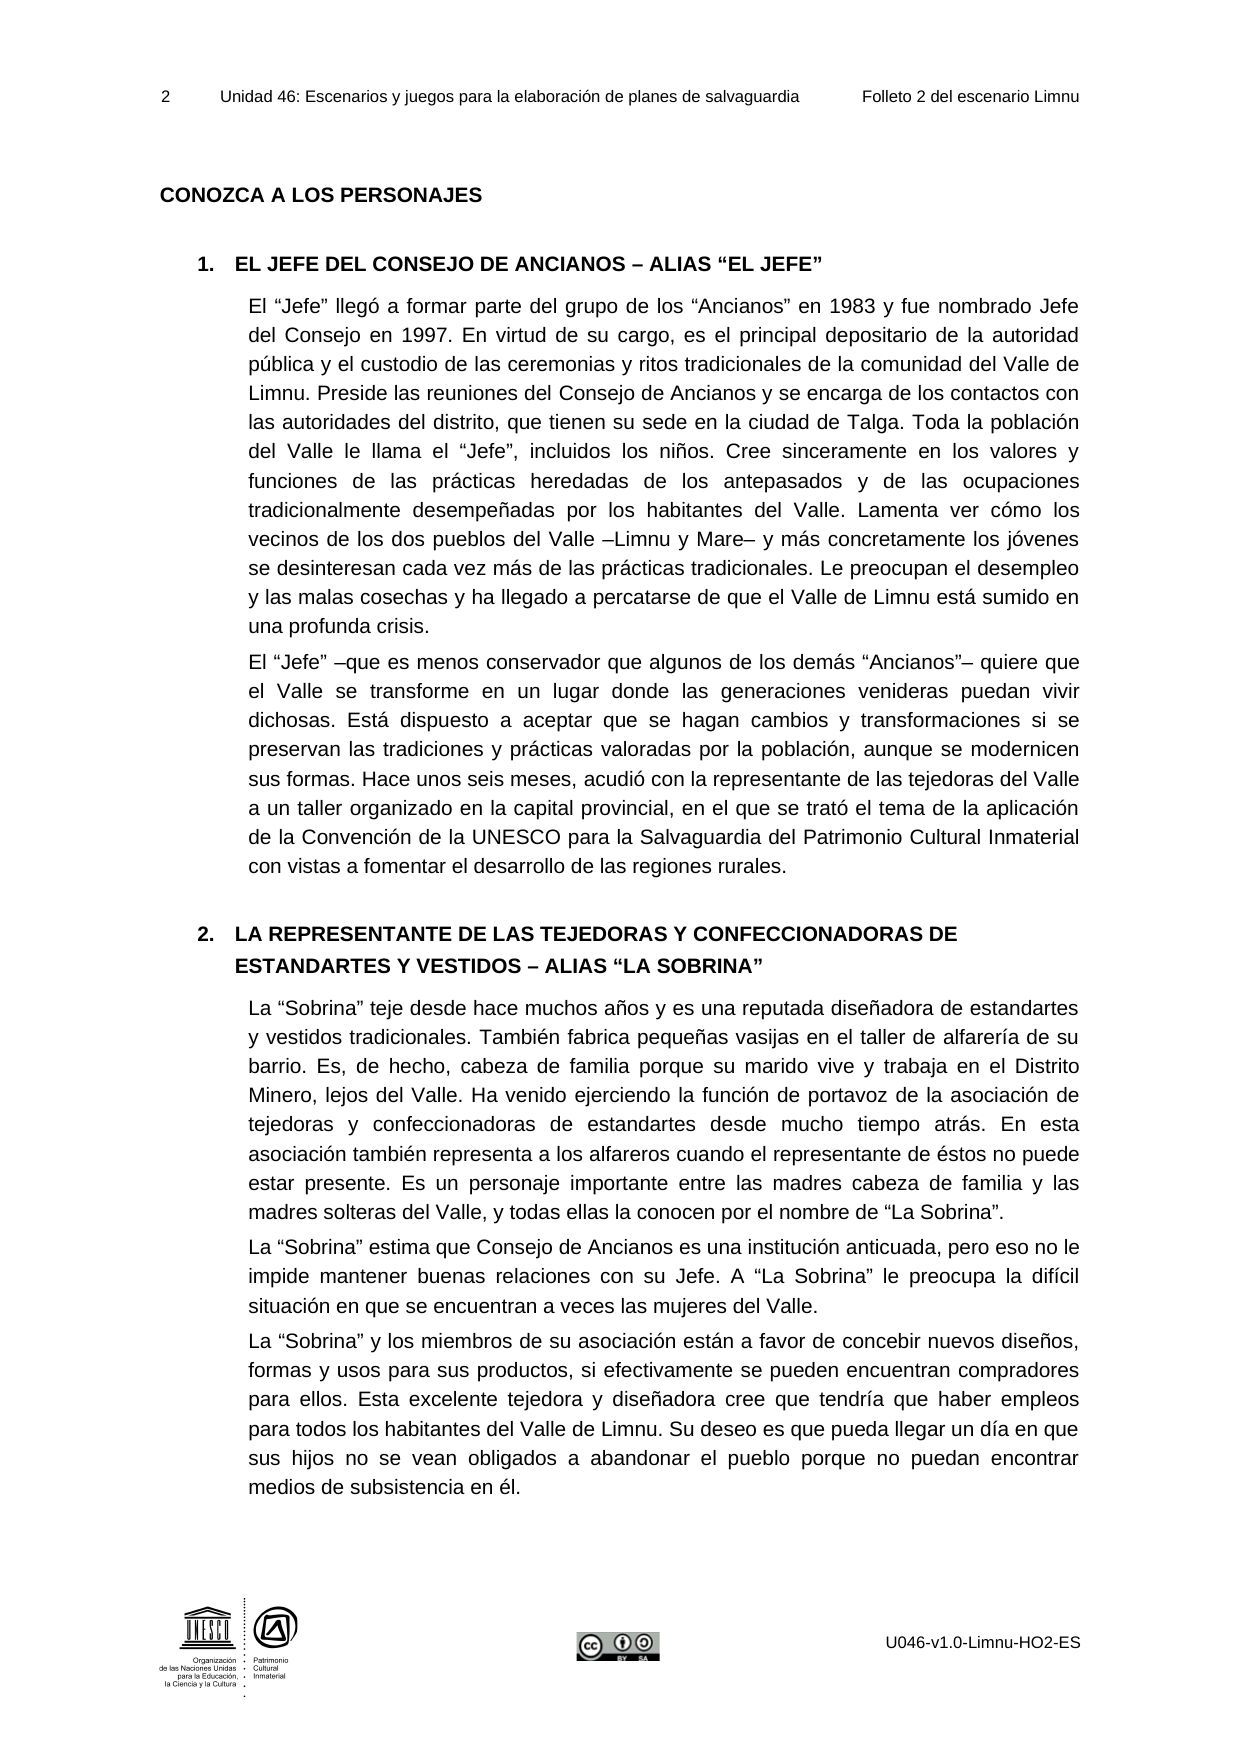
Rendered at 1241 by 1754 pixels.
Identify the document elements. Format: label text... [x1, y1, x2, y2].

picture [575, 1632, 660, 1661]
text El “Jefe” –que es menos conservador que algunos de los demás “Ancianos”– quiere que el Valle se transforme en un lugar donde las generaciones venideras puedan vivir dichosas. Está dispuesto a aceptar que se hagan cambios y transformaciones si se preservan las tradiciones y prácticas valoradas por la población, aunque se modernicen sus formas. Hace unos seis meses, acudió con la representante de las tejedoras del Valle a un taller organizado en la capital provincial, en el que se trató el tema de la aplicación de la Convención de la UNESCO para la Salvaguardia del Patrimonio Cultural Inmaterial con vistas a fomentar el desarrollo de las regiones rurales. [248, 646, 1081, 879]
subtitle LA REPRESENTANTE DE LAS TEJEDORAs y confeccionadoras de estandartes y vestidos – alias “la SOBRINA” [197, 917, 1081, 979]
text La “Sobrina” teje desde hace muchos años y es una reputada diseñadora de estandartes y vestidos tradicionales. También fabrica pequeñas vasijas en el taller de alfarería de su barrio. Es, de hecho, cabeza de familia porque su marido vive y trabaja en el Distrito Minero, lejos del Valle. Ha venido ejerciendo la función de portavoz de la asociación de tejedoras y confeccionadoras de estandartes desde mucho tiempo atrás. En esta asociación también representa a los alfareros cuando el representante de éstos no puede estar presente. Es un personaje importante entre las madres cabeza de familia y las madres solteras del Valle, y todas ellas la conocen por el nombre de “La Sobrina”. [248, 992, 1081, 1225]
text El “Jefe” llegó a formar parte del grupo de los “Ancianos” en 1983 y fue nombrado Jefe del Consejo en 1997. En virtud de su cargo, es el principal depositario de la autoridad pública y el custodio de las ceremonias y ritos tradicionales de la comunidad del Valle de Limnu. Preside las reuniones del Consejo de Ancianos y se encarga de los contactos con las autoridades del distrito, que tienen su sede en la ciudad de Talga. Toda la población del Valle le llama el “Jefe”, incluidos los niños. Cree sinceramente en los valores y funciones de las prácticas heredadas de los antepasados y de las ocupaciones tradicionalmente desempeñadas por los habitantes del Valle. Lamenta ver cómo los vecinos de los dos pueblos del Valle –Limnu y Mare– y más concretamente los jóvenes se desinteresan cada vez más de las prácticas tradicionales. Le preocupan el desempleo y las malas cosechas y ha llegado a percatarse de que el Valle de Limnu está sumido en una profunda crisis. [248, 290, 1081, 640]
picture [159, 1598, 298, 1697]
subtitle EL JEFE DEL CONSEJO DE ANCIANOS – alias “EL JEFE” [197, 246, 1081, 277]
subtitle conozca a los personajes [159, 177, 1081, 208]
text La “Sobrina” y los miembros de su asociación están a favor de concebir nuevos diseños, formas y usos para sus productos, si efectivamente se pueden encuentran compradores para ellos. Esta excelente tejedora y diseñadora cree que tendría que haber empleos para todos los habitantes del Valle de Limnu. Su deseo es que pueda llegar un día en que sus hijos no se vean obligados a abandonar el pueblo porque no puedan encontrar medios de subsistencia en él. [248, 1325, 1081, 1500]
text La “Sobrina” estima que Consejo de Ancianos es una institución anticuada, pero eso no le impide mantener buenas relaciones con su Jefe. A “La Sobrina” le preocupa la difícil situación en que se encuentran a veces las mujeres del Valle. [248, 1231, 1081, 1319]
